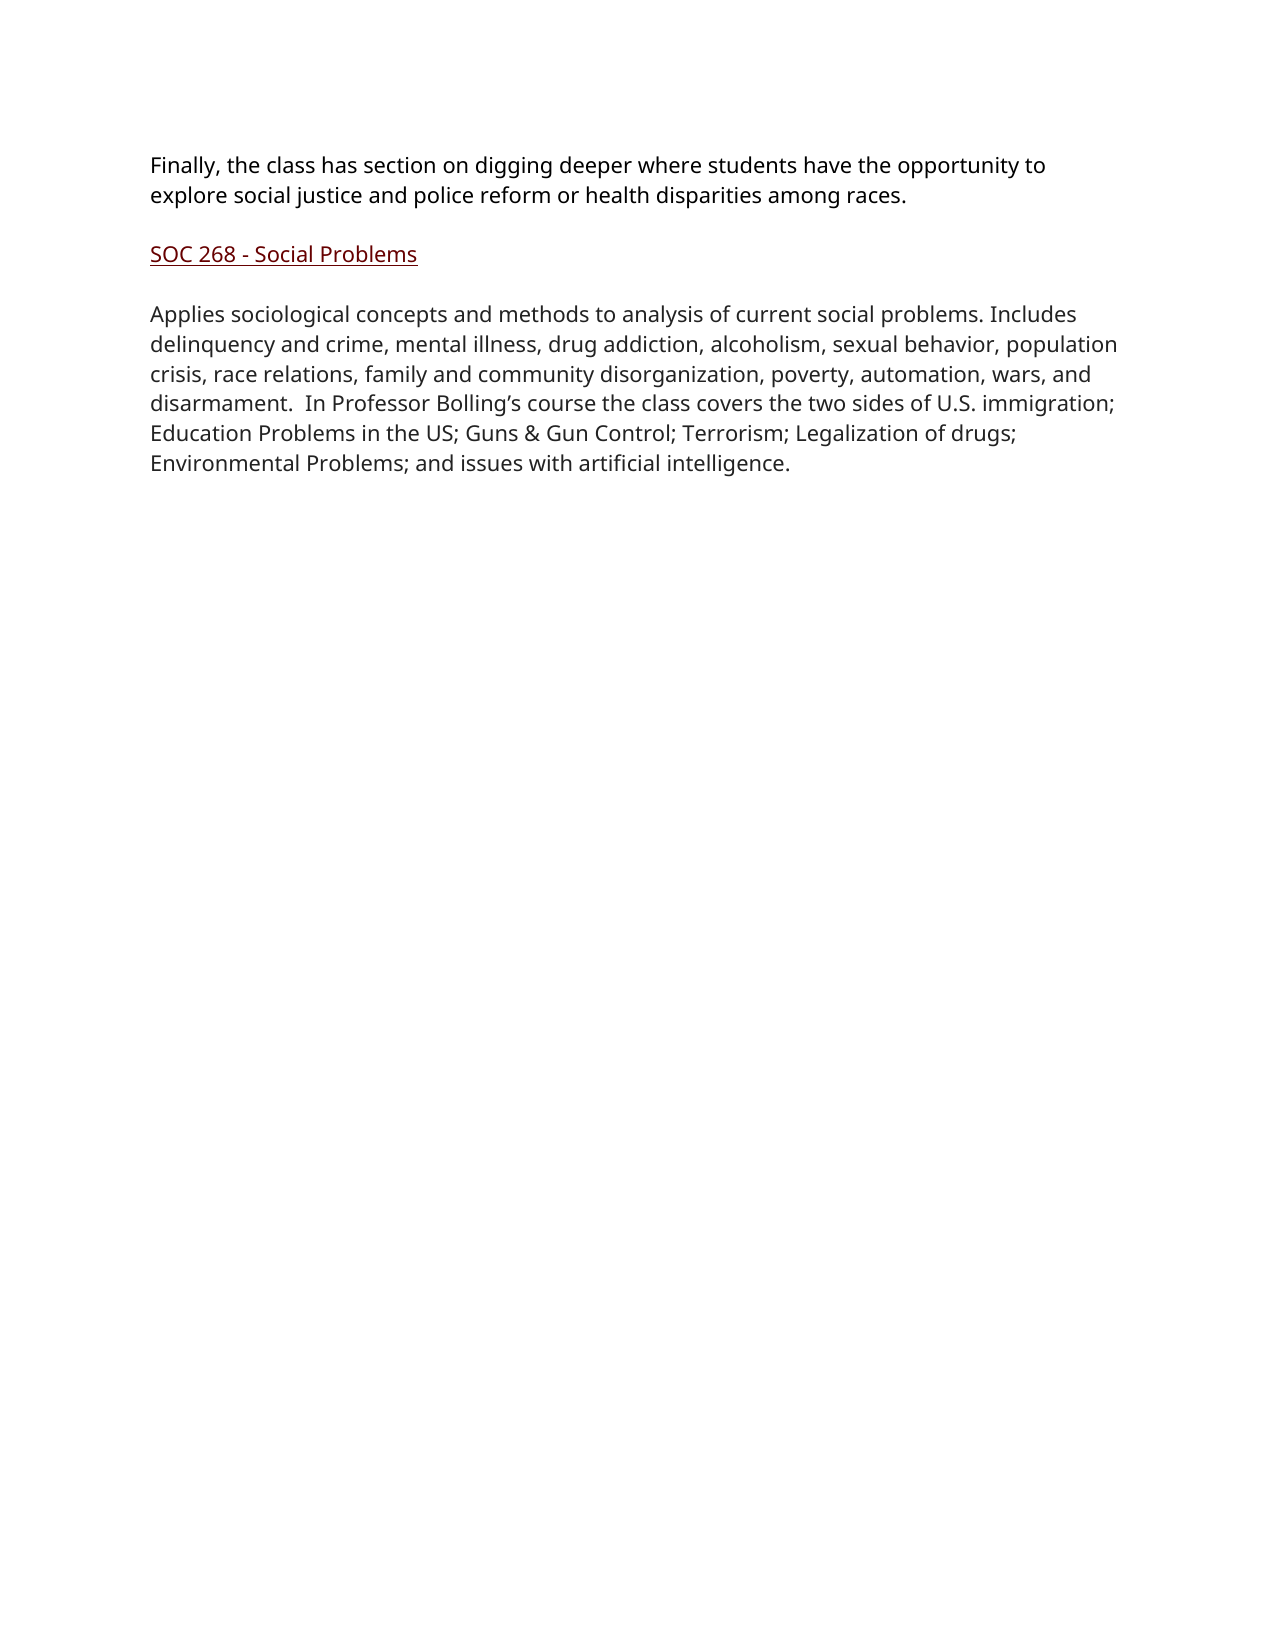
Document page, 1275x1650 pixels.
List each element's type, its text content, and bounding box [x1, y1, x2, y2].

text Applies sociological concepts and methods to analysis of current social problems. Includes delinquency and crime, mental illness, drug addiction, alcoholism, sexual behavior, population crisis, race relations, family and community disorganization, poverty, automation, wars, and disarmament. In Professor Bolling’s course the class covers the two sides of U.S. immigration; Education Problems in the US; Guns & Gun Control; Terrorism; Legalization of drugs; Environmental Problems; and issues with artificial intelligence. [150, 299, 1125, 478]
text SOC 268 - Social Problems [150, 239, 1125, 269]
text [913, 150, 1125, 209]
